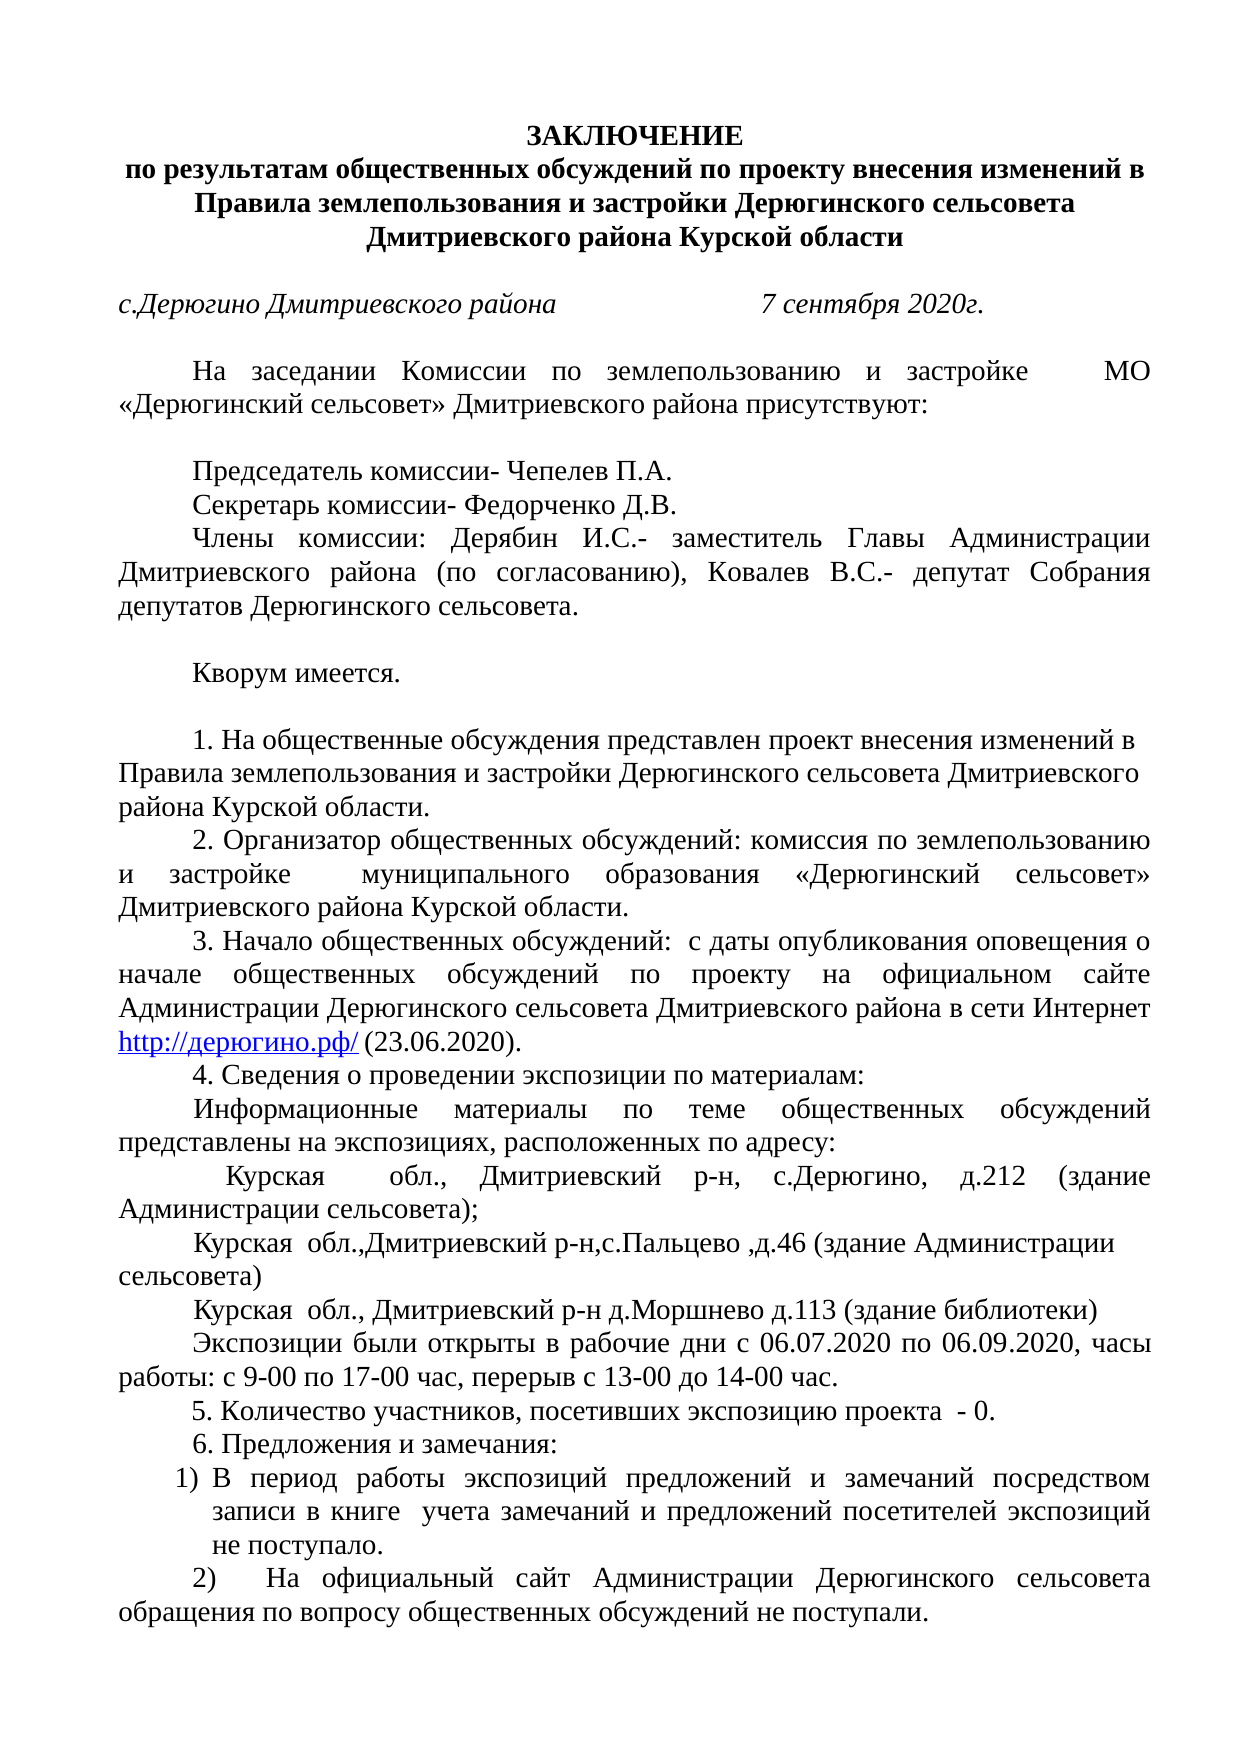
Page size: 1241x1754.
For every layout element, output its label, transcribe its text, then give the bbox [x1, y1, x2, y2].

text Курская обл., Дмитриевский р-н, с.Дерюгино, д.212 (здание Администрации сельсовета); [118, 1158, 1152, 1225]
text 4. Сведения о проведении экспозиции по материалам: [118, 1057, 1152, 1091]
text Курская обл., Дмитриевский р-н д.Моршнево д.113 (здание библиотеки) [118, 1292, 1152, 1326]
text ЗАКЛЮЧЕНИЕ [118, 118, 1152, 152]
text Председатель комиссии- Чепелев П.А. [118, 453, 1152, 487]
text Информационные материалы по теме общественных обсуждений представлены на экспозициях, расположенных по адресу: [118, 1091, 1152, 1158]
text с.Дерюгино Дмитриевского района 7 сентября 2020г. [118, 286, 1152, 319]
text На заседании Комиссии по землепользованию и застройке МО «Дерюгинский сельсовет» Дмитриевского района присутствуют: [118, 353, 1152, 420]
text Курская обл.,Дмитриевский р-н,с.Пальцево ,д.46 (здание Администрации сельсовета) [118, 1225, 1152, 1292]
text 5. Количество участников, посетивших экспозицию проекта - 0. [59, 1393, 1152, 1426]
text Члены комиссии: Дерябин И.С.- заместитель Главы Администрации Дмитриевского района (по согласованию), Ковалев В.С.- депутат Собрания депутатов Дерюгинского сельсовета. [118, 521, 1152, 621]
text 1. На общественные обсуждения представлен проект внесения изменений в Правила землепользования и застройки Дерюгинского сельсовета Дмитриевского района Курской области. [118, 722, 1152, 822]
text по результатам общественных обсуждений по проекту внесения изменений в Правила землепользования и застройки Дерюгинского сельсовета Дмитриевского района Курской области [118, 152, 1152, 252]
text 6. Предложения и замечания: [118, 1426, 1152, 1460]
list На официальный сайт Администрации Дерюгинского сельсовета обращения по вопросу общественных обсуждений не поступали. [118, 1560, 1152, 1627]
text 3. Начало общественных обсуждений: с даты опубликования оповещения о начале общественных обсуждений по проекту на официальном сайте Администрации Дерюгинского сельсовета Дмитриевского района в сети Интернет http://дерюгино.рф/ (23.06.2020). [118, 923, 1152, 1057]
text Секретарь комиссии- Федорченко Д.В. [118, 487, 1152, 521]
text Экспозиции были открыты в рабочие дни с 06.07.2020 по 06.09.2020, часы работы: с 9-00 по 17-00 час, перерыв с 13-00 до 14-00 час. [118, 1326, 1152, 1393]
text 2. Организатор общественных обсуждений: комиссия по землепользованию и застройке муниципального образования «Дерюгинский сельсовет» Дмитриевского района Курской области. [118, 822, 1152, 923]
text Кворум имеется. [118, 655, 1152, 688]
list В период работы экспозиций предложений и замечаний посредством записи в книге учета замечаний и предложений посетителей экспозиций не поступало. [174, 1460, 1152, 1560]
